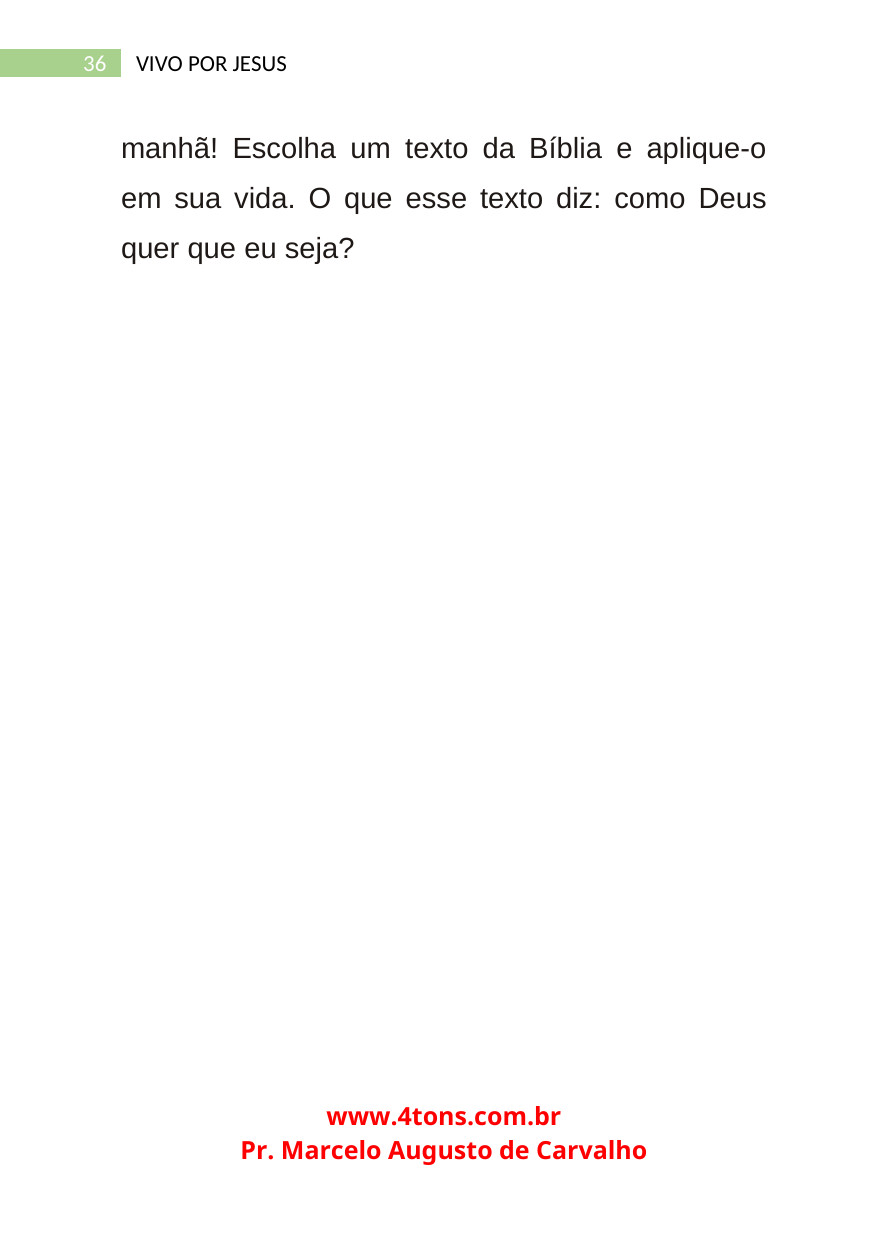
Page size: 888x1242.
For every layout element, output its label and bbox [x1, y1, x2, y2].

text [121, 131, 767, 265]
